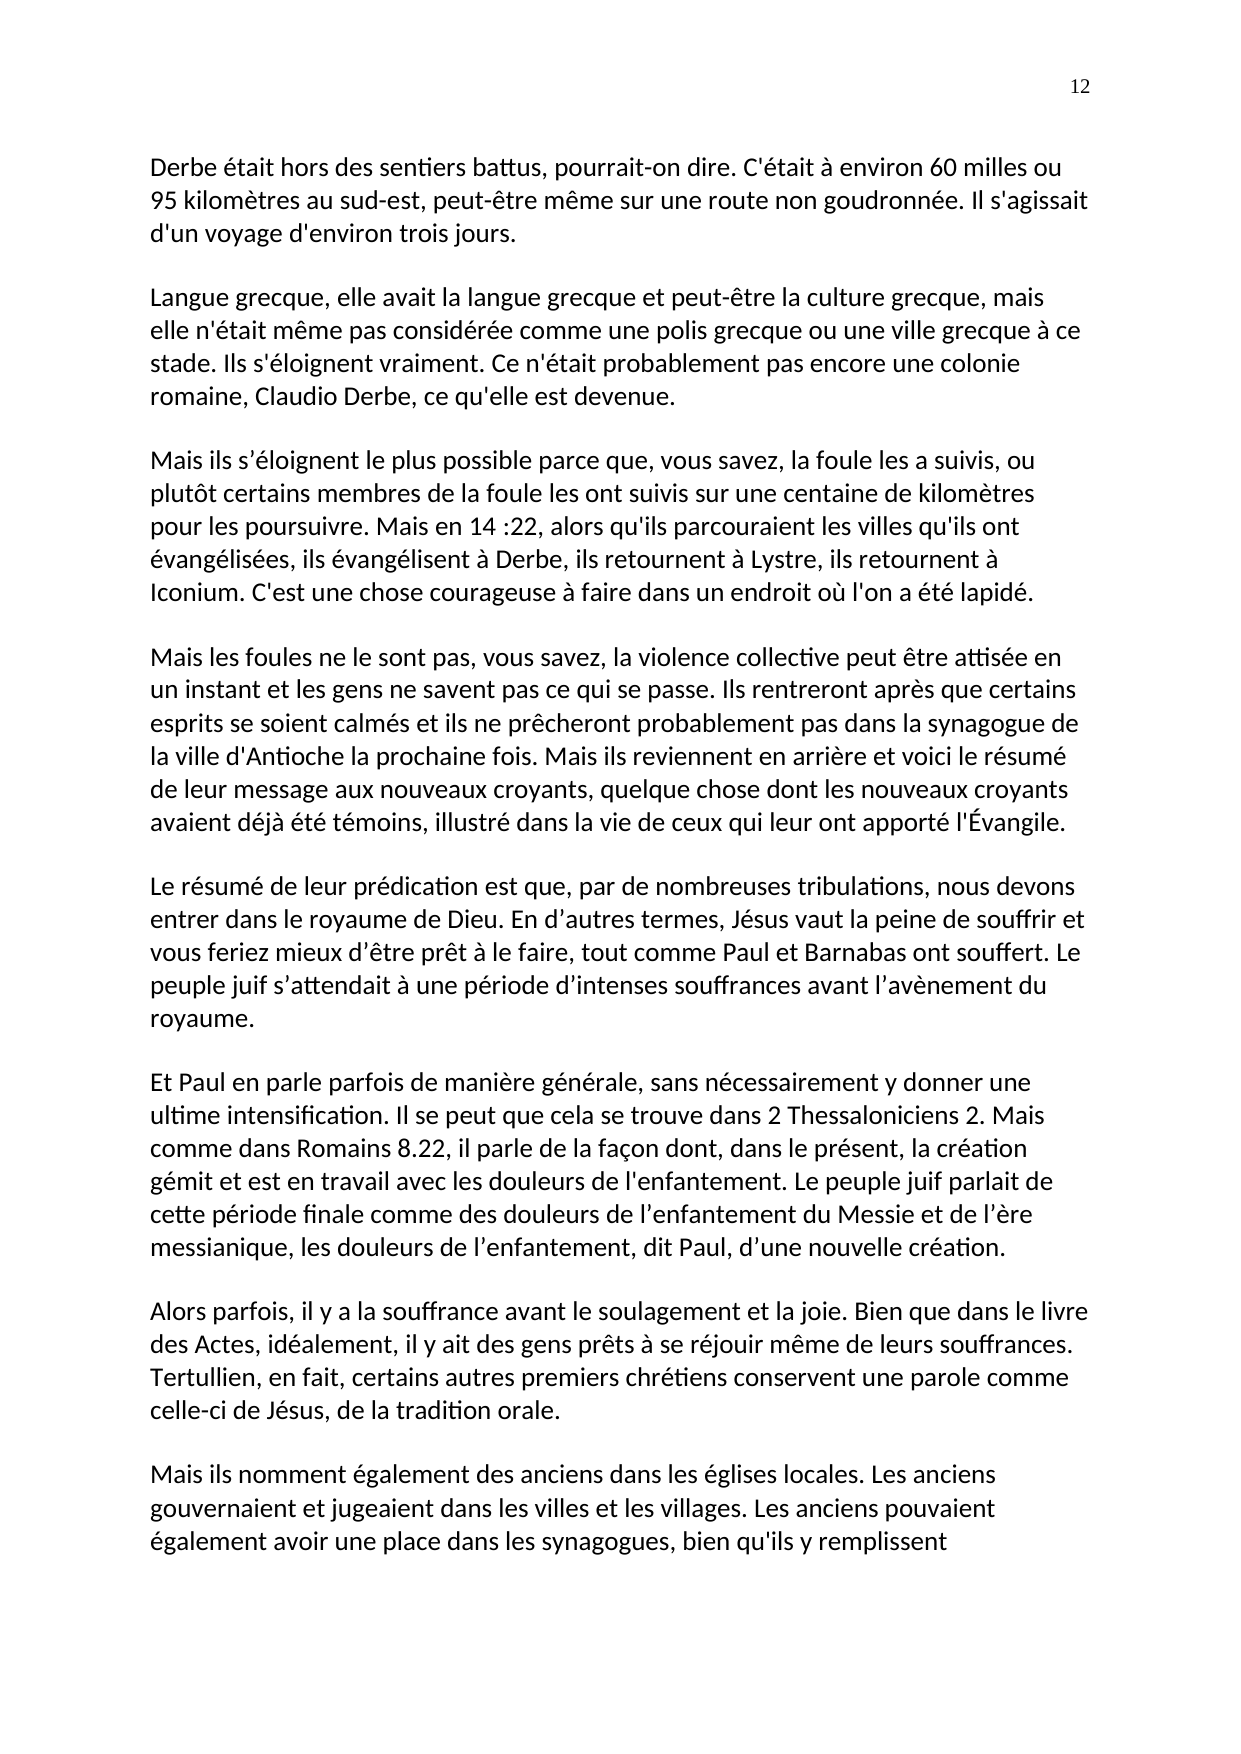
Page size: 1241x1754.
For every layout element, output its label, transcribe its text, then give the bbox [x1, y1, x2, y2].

text Le résumé de leur prédication est que, par de nombreuses tribulations, nous devons entrer dans le royaume de Dieu. En d’autres termes, Jésus vaut la peine de souffrir et vous feriez mieux d’être prêt à le faire, tout comme Paul et Barnabas ont souffert. Le peuple juif s’attendait à une période d’intenses souffrances avant l’avènement du royaume. [150, 869, 1090, 1034]
text Alors parfois, il y a la souffrance avant le soulagement et la joie. Bien que dans le livre des Actes, idéalement, il y ait des gens prêts à se réjouir même de leurs souffrances. Tertullien, en fait, certains autres premiers chrétiens conservent une parole comme celle-ci de Jésus, de la tradition orale. [150, 1294, 1090, 1427]
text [150, 1458, 1090, 1557]
text Mais les foules ne le sont pas, vous savez, la violence collective peut être attisée en un instant et les gens ne savent pas ce qui se passe. Ils rentreront après que certains esprits se soient calmés et ils ne prêcheront probablement pas dans la synagogue de la ville d'Antioche la prochaine fois. Mais ils reviennent en arrière et voici le résumé de leur message aux nouveaux croyants, quelque chose dont les nouveaux croyants avaient déjà été témoins, illustré dans la vie de ceux qui leur ont apporté l'Évangile. [150, 640, 1090, 838]
text Et Paul en parle parfois de manière générale, sans nécessairement y donner une ultime intensification. Il se peut que cela se trouve dans 2 Thessaloniciens 2. Mais comme dans Romains 8.22, il parle de la façon dont, dans le présent, la création gémit et est en travail avec les douleurs de l'enfantement. Le peuple juif parlait de cette période finale comme des douleurs de l’enfantement du Messie et de l’ère messianique, les douleurs de l’enfantement, dit Paul, d’une nouvelle création. [150, 1065, 1090, 1263]
text Langue grecque, elle avait la langue grecque et peut-être la culture grecque, mais elle n'était même pas considérée comme une polis grecque ou une ville grecque à ce stade. Ils s'éloignent vraiment. Ce n'était probablement pas encore une colonie romaine, Claudio Derbe, ce qu'elle est devenue. [150, 280, 1090, 412]
text Mais ils s’éloignent le plus possible parce que, vous savez, la foule les a suivis, ou plutôt certains membres de la foule les ont suivis sur une centaine de kilomètres pour les poursuivre. Mais en 14 :22, alors qu'ils parcouraient les villes qu'ils ont évangélisées, ils évangélisent à Derbe, ils retournent à Lystre, ils retournent à Iconium. C'est une chose courageuse à faire dans un endroit où l'on a été lapidé. [150, 443, 1090, 608]
text Derbe était hors des sentiers battus, pourrait-on dire. C'était à environ 60 milles ou 95 kilomètres au sud-est, peut-être même sur une route non goudronnée. Il s'agissait d'un voyage d'environ trois jours. [150, 150, 1090, 249]
